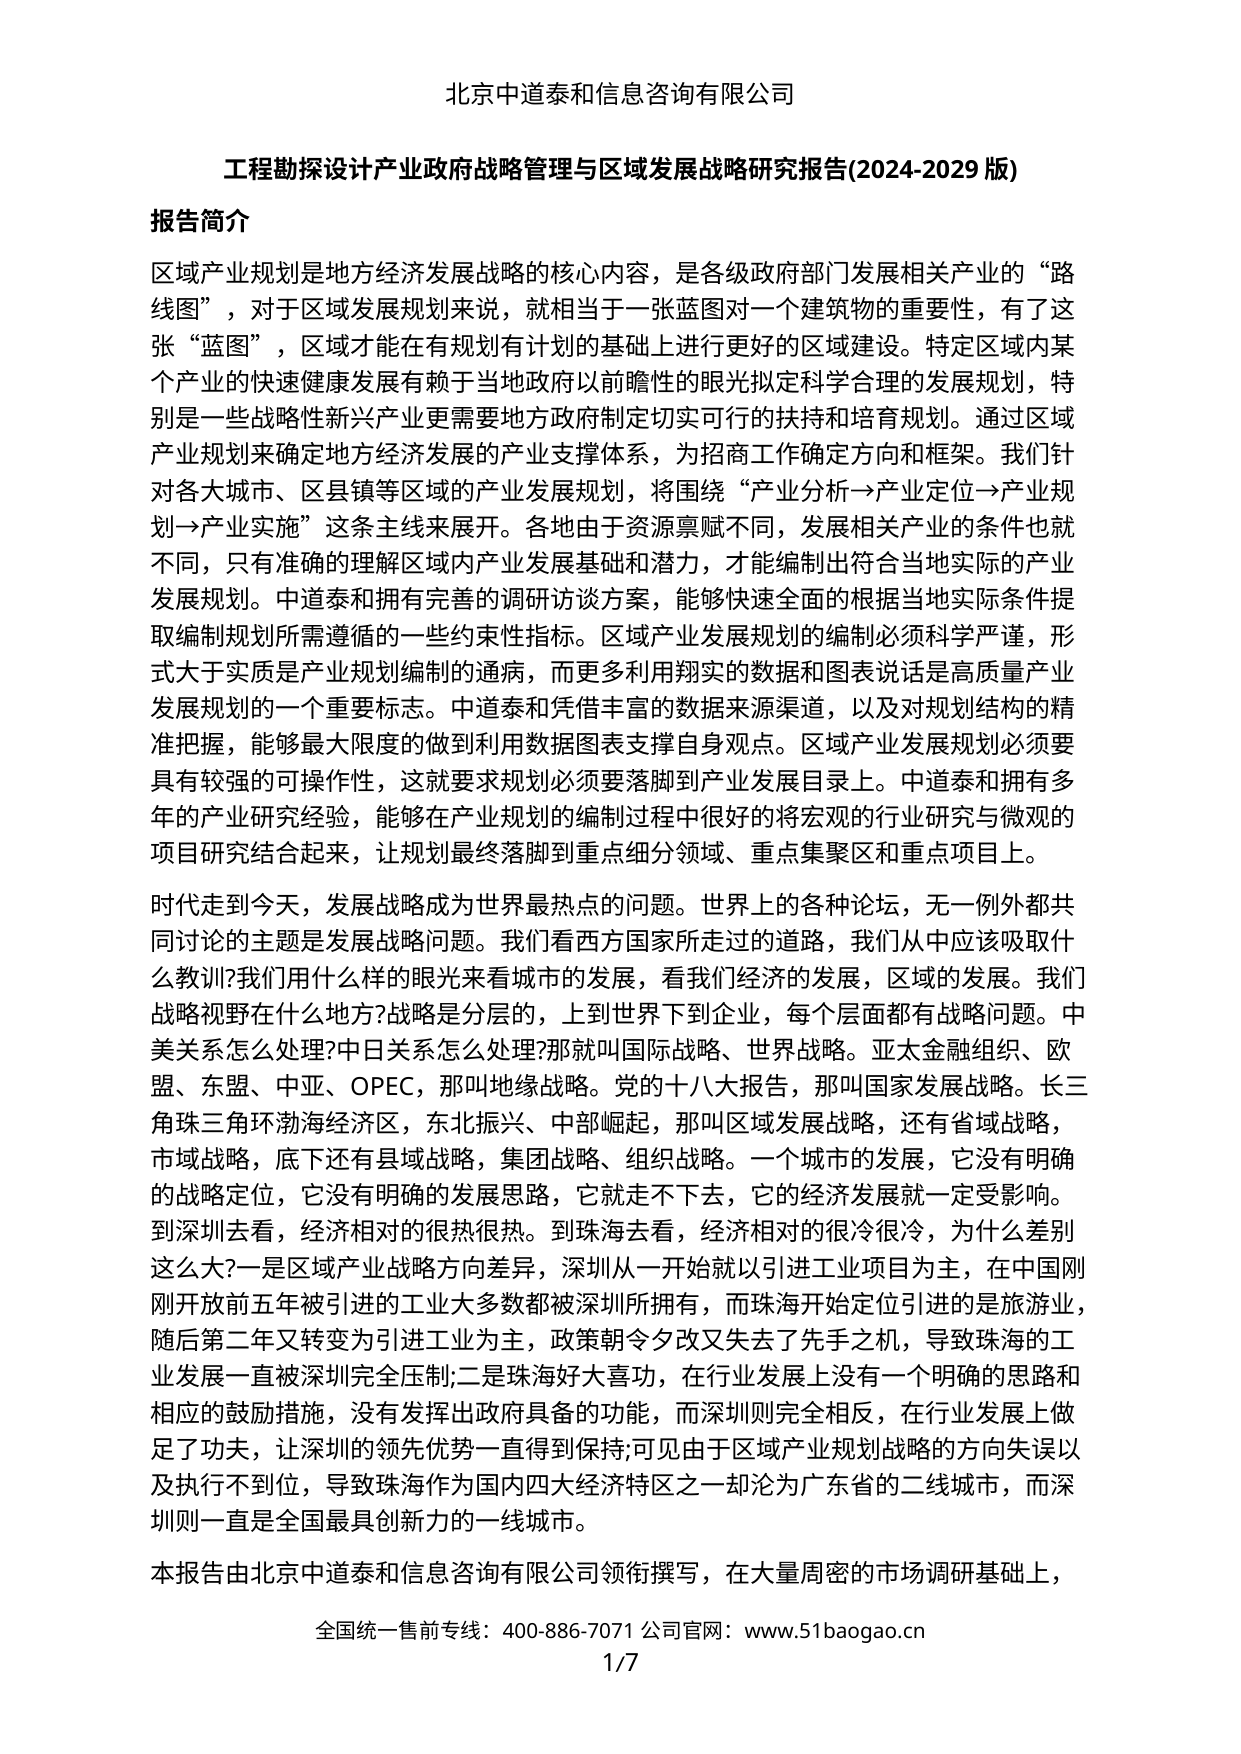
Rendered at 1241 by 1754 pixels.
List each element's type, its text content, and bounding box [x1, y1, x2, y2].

text 报告简介 [150, 202, 1090, 238]
text 工程勘探设计产业政府战略管理与区域发展战略研究报告(2024-2029版) [150, 150, 1090, 186]
text 时代走到今天，发展战略成为世界最热点的问题。世界上的各种论坛，无一例外都共同讨论的主题是发展战略问题。我们看西方国家所走过的道路，我们从中应该吸取什么教训?我们用什么样的眼光来看城市的发展，看我们经济的发展，区域的发展。我们战略视野在什么地方?战略是分层的，上到世界下到企业，每个层面都有战略问题。中美关系怎么处理?中日关系怎么处理?那就叫国际战略、世界战略。亚太金融组织、欧盟、东盟、中亚、OPEC，那叫地缘战略。党的十八大报告，那叫国家发展战略。长三角珠三角环渤海经济区，东北振兴、中部崛起，那叫区域发展战略，还有省域战略，市域战略，底下还有县域战略，集团战略、组织战略。一个城市的发展，它没有明确的战略定位，它没有明确的发展思路，它就走不下去，它的经济发展就一定受影响。到深圳去看，经济相对的很热很热。到珠海去看，经济相对的很冷很冷，为什么差别这么大?一是区域产业战略方向差异，深圳从一开始就以引进工业项目为主，在中国刚刚开放前五年被引进的工业大多数都被深圳所拥有，而珠海开始定位引进的是旅游业，随后第二年又转变为引进工业为主，政策朝令夕改又失去了先手之机，导致珠海的工业发展一直被深圳完全压制;二是珠海好大喜功，在行业发展上没有一个明确的思路和相应的鼓励措施，没有发挥出政府具备的功能，而深圳则完全相反，在行业发展上做足了功夫，让深圳的领先优势一直得到保持;可见由于区域产业规划战略的方向失误以及执行不到位，导致珠海作为国内四大经济特区之一却沦为广东省的二线城市，而深圳则一直是全国最具创新力的一线城市。 [150, 886, 1090, 1538]
text 区域产业规划是地方经济发展战略的核心内容，是各级政府部门发展相关产业的“路线图”，对于区域发展规划来说，就相当于一张蓝图对一个建筑物的重要性，有了这张“蓝图”，区域才能在有规划有计划的基础上进行更好的区域建设。特定区域内某个产业的快速健康发展有赖于当地政府以前瞻性的眼光拟定科学合理的发展规划，特别是一些战略性新兴产业更需要地方政府制定切实可行的扶持和培育规划。通过区域产业规划来确定地方经济发展的产业支撑体系，为招商工作确定方向和框架。我们针对各大城市、区县镇等区域的产业发展规划，将围绕“产业分析→产业定位→产业规划→产业实施”这条主线来展开。各地由于资源禀赋不同，发展相关产业的条件也就不同，只有准确的理解区域内产业发展基础和潜力，才能编制出符合当地实际的产业发展规划。中道泰和拥有完善的调研访谈方案，能够快速全面的根据当地实际条件提取编制规划所需遵循的一些约束性指标。区域产业发展规划的编制必须科学严谨，形式大于实质是产业规划编制的通病，而更多利用翔实的数据和图表说话是高质量产业发展规划的一个重要标志。中道泰和凭借丰富的数据来源渠道，以及对规划结构的精准把握，能够最大限度的做到利用数据图表支撑自身观点。区域产业发展规划必须要具有较强的可操作性，这就要求规划必须要落脚到产业发展目录上。中道泰和拥有多年的产业研究经验，能够在产业规划的编制过程中很好的将宏观的行业研究与微观的项目研究结合起来，让规划最终落脚到重点细分领域、重点集聚区和重点项目上。 [150, 254, 1090, 870]
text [150, 1554, 1090, 1590]
